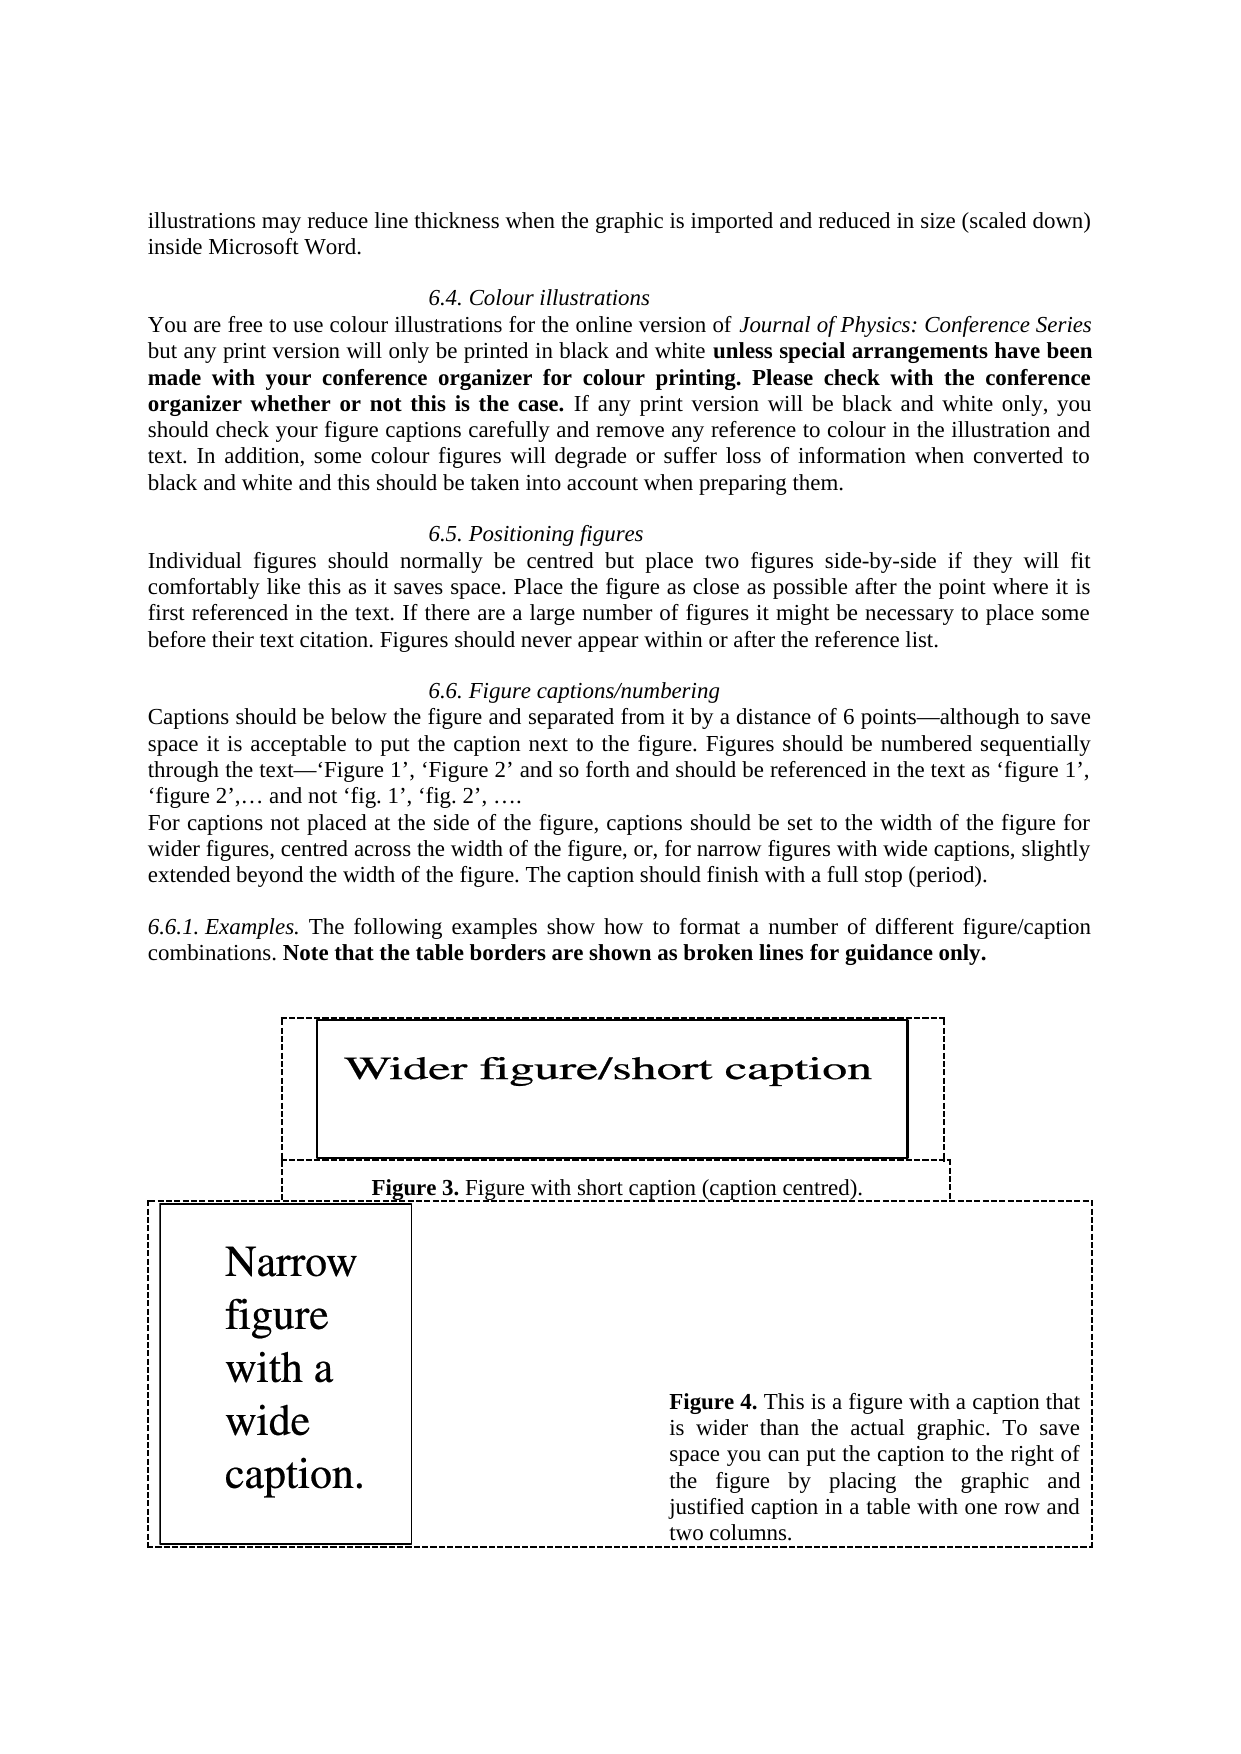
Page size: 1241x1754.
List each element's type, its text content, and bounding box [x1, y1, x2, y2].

text You are free to use colour illustrations for the online version of Journal of Physics: Conference Series but any print version will only be printed in black and white unless special arrangements have been made with your conference organizer for colour printing. Please check with the conference organizer whether or not this is the case. If any print version will be black and white only, you should check your figure captions carefully and remove any reference to colour in the illustration and text. In addition, some colour figures will degrade or suffer loss of information when converted to black and white and this should be taken into account when preparing them. [148, 311, 1092, 495]
text For captions not placed at the side of the figure, captions should be set to the width of the figure for wider figures, centred across the width of the figure, or, for narrow figures with wide captions, slightly extended beyond the width of the figure. The caption should finish with a full stop (period). [148, 809, 1092, 888]
text Figure captions/numbering [428, 677, 1092, 703]
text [148, 207, 1092, 259]
table_header [282, 1017, 316, 1159]
text Individual figures should normally be centred but place two figures side-by-side if they will fit comfortably like this as it saves space. Place the figure as close as possible after the point where it is first referenced in the text. If there are a large number of figures it might be necessary to place some before their text citation. Figures should never appear within or after the reference list. [148, 547, 1092, 652]
table_cell [148, 1200, 658, 1546]
text Captions should be below the figure and separated from it by a distance of 6 points—although to save space it is acceptable to put the caption next to the figure. Figures should be numbered sequentially through the text—‘Figure 1’, ‘Figure 2’ and so forth and should be referenced in the text as ‘figure 1’, ‘figure 2’,… and not ‘fig. 1’, ‘fig. 2’, …. [148, 703, 1092, 809]
text Positioning figures [428, 520, 1092, 547]
table_cell Figure 3. Figure with short caption (caption centred). [282, 1159, 950, 1200]
table_header [909, 1017, 944, 1159]
text Examples. The following examples show how to format a number of different figure/caption combinations. Note that the table borders are shown as broken lines for guidance only. [148, 913, 1092, 966]
text Colour illustrations [428, 284, 1092, 311]
table_cell Figure 4. This is a figure with a caption that is wider than the actual graphic. To save space you can put the caption to the right of the figure by placing the graphic and justified caption in a table with one row and two columns. [658, 1200, 1092, 1546]
